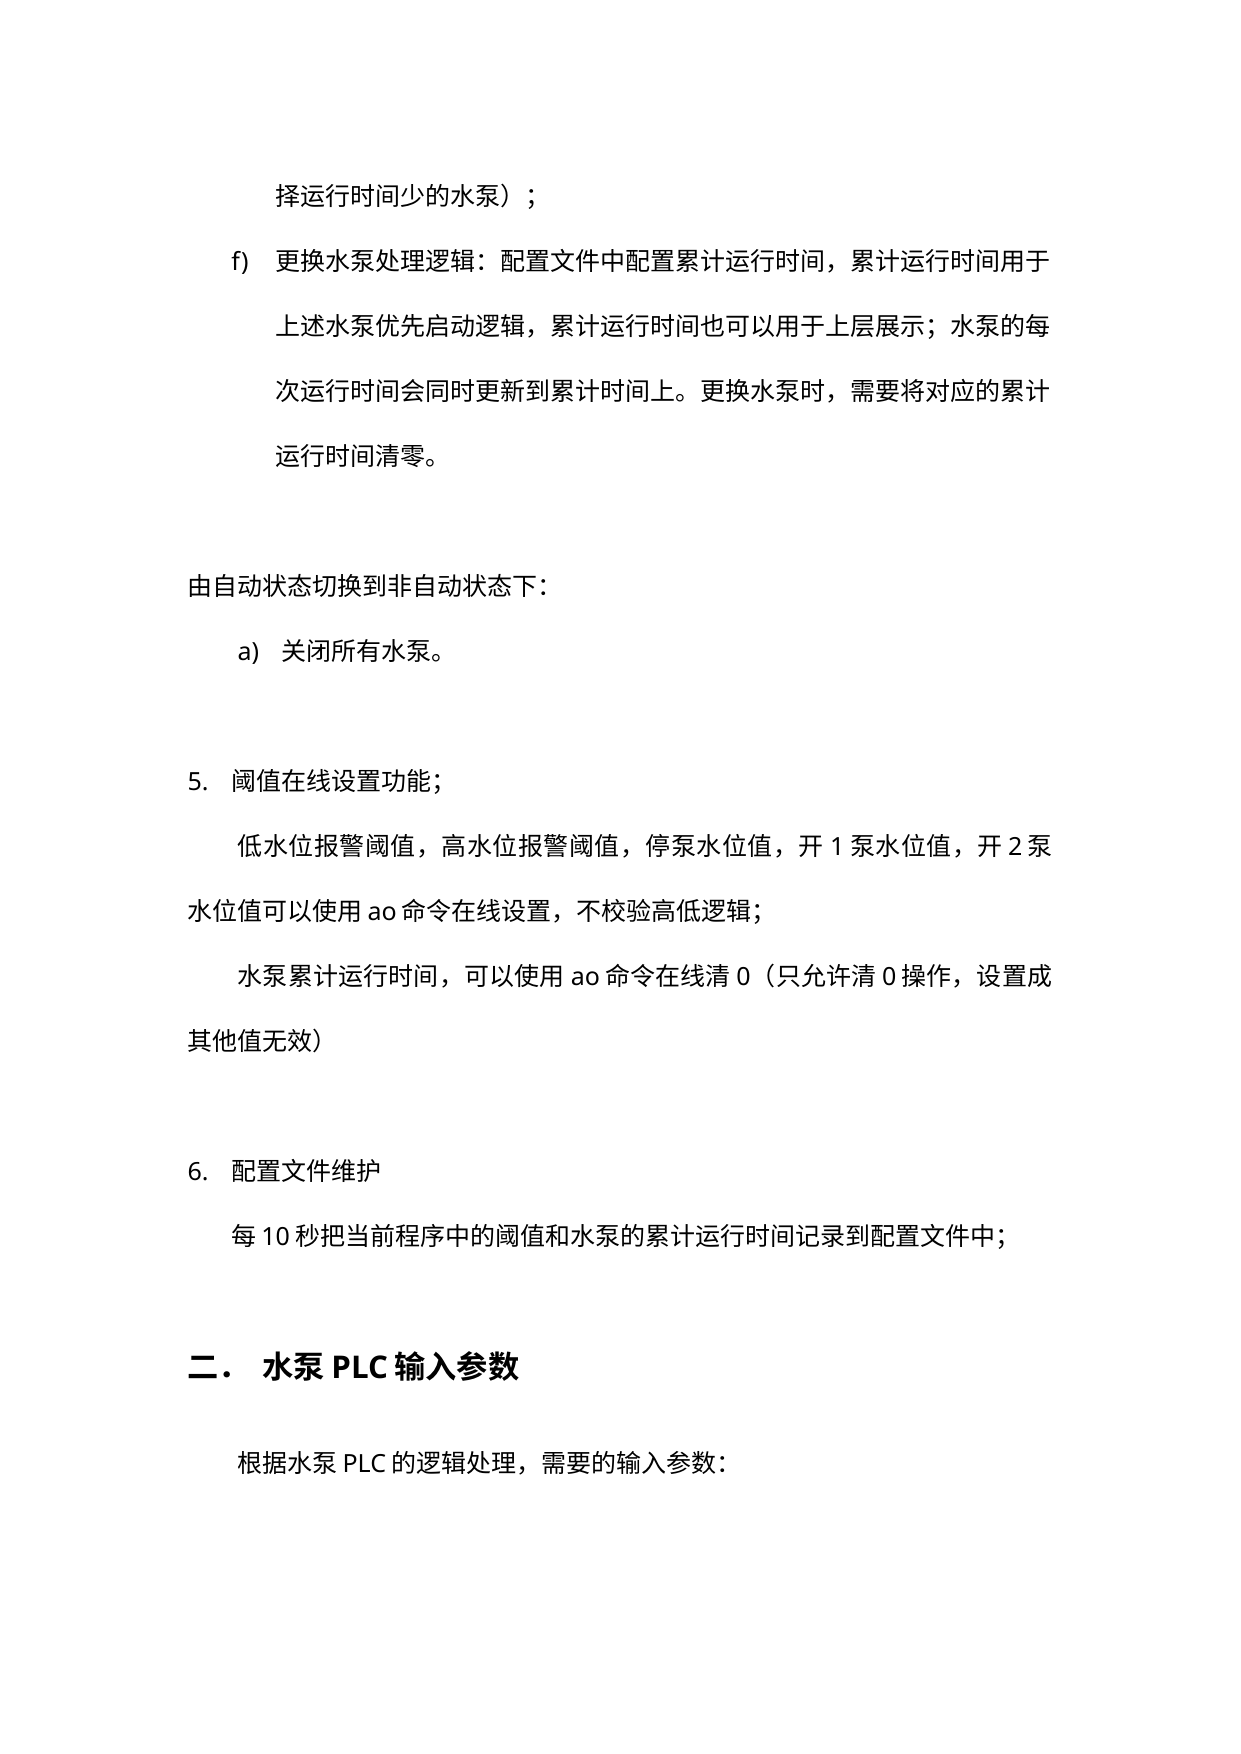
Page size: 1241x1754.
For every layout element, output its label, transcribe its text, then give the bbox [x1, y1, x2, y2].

text 水泵累计运行时间，可以使用ao命令在线清0（只允许清0操作，设置成其他值无效） [187, 942, 1053, 1072]
list 更换水泵处理逻辑：配置文件中配置累计运行时间，累计运行时间用于上述水泵优先启动逻辑，累计运行时间也可以用于上层展示；水泵的每次运行时间会同时更新到累计时间上。更换水泵时，需要将对应的累计运行时间清零。 [231, 227, 1053, 487]
list 每10秒把当前程序中的阈值和水泵的累计运行时间记录到配置文件中； [231, 1202, 1053, 1267]
list 配置文件维护 [187, 1137, 1053, 1202]
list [231, 162, 1053, 227]
list 阈值在线设置功能； [187, 747, 1053, 812]
text 低水位报警阈值，高水位报警阈值，停泵水位值，开1泵水位值，开2泵水位值可以使用ao命令在线设置，不校验高低逻辑； [187, 812, 1053, 942]
text 由自动状态切换到非自动状态下： [187, 552, 1053, 617]
list 水泵PLC输入参数 [187, 1332, 1053, 1397]
text 根据水泵PLC的逻辑处理，需要的输入参数： [187, 1429, 1053, 1494]
list 关闭所有水泵。 [237, 617, 1053, 682]
